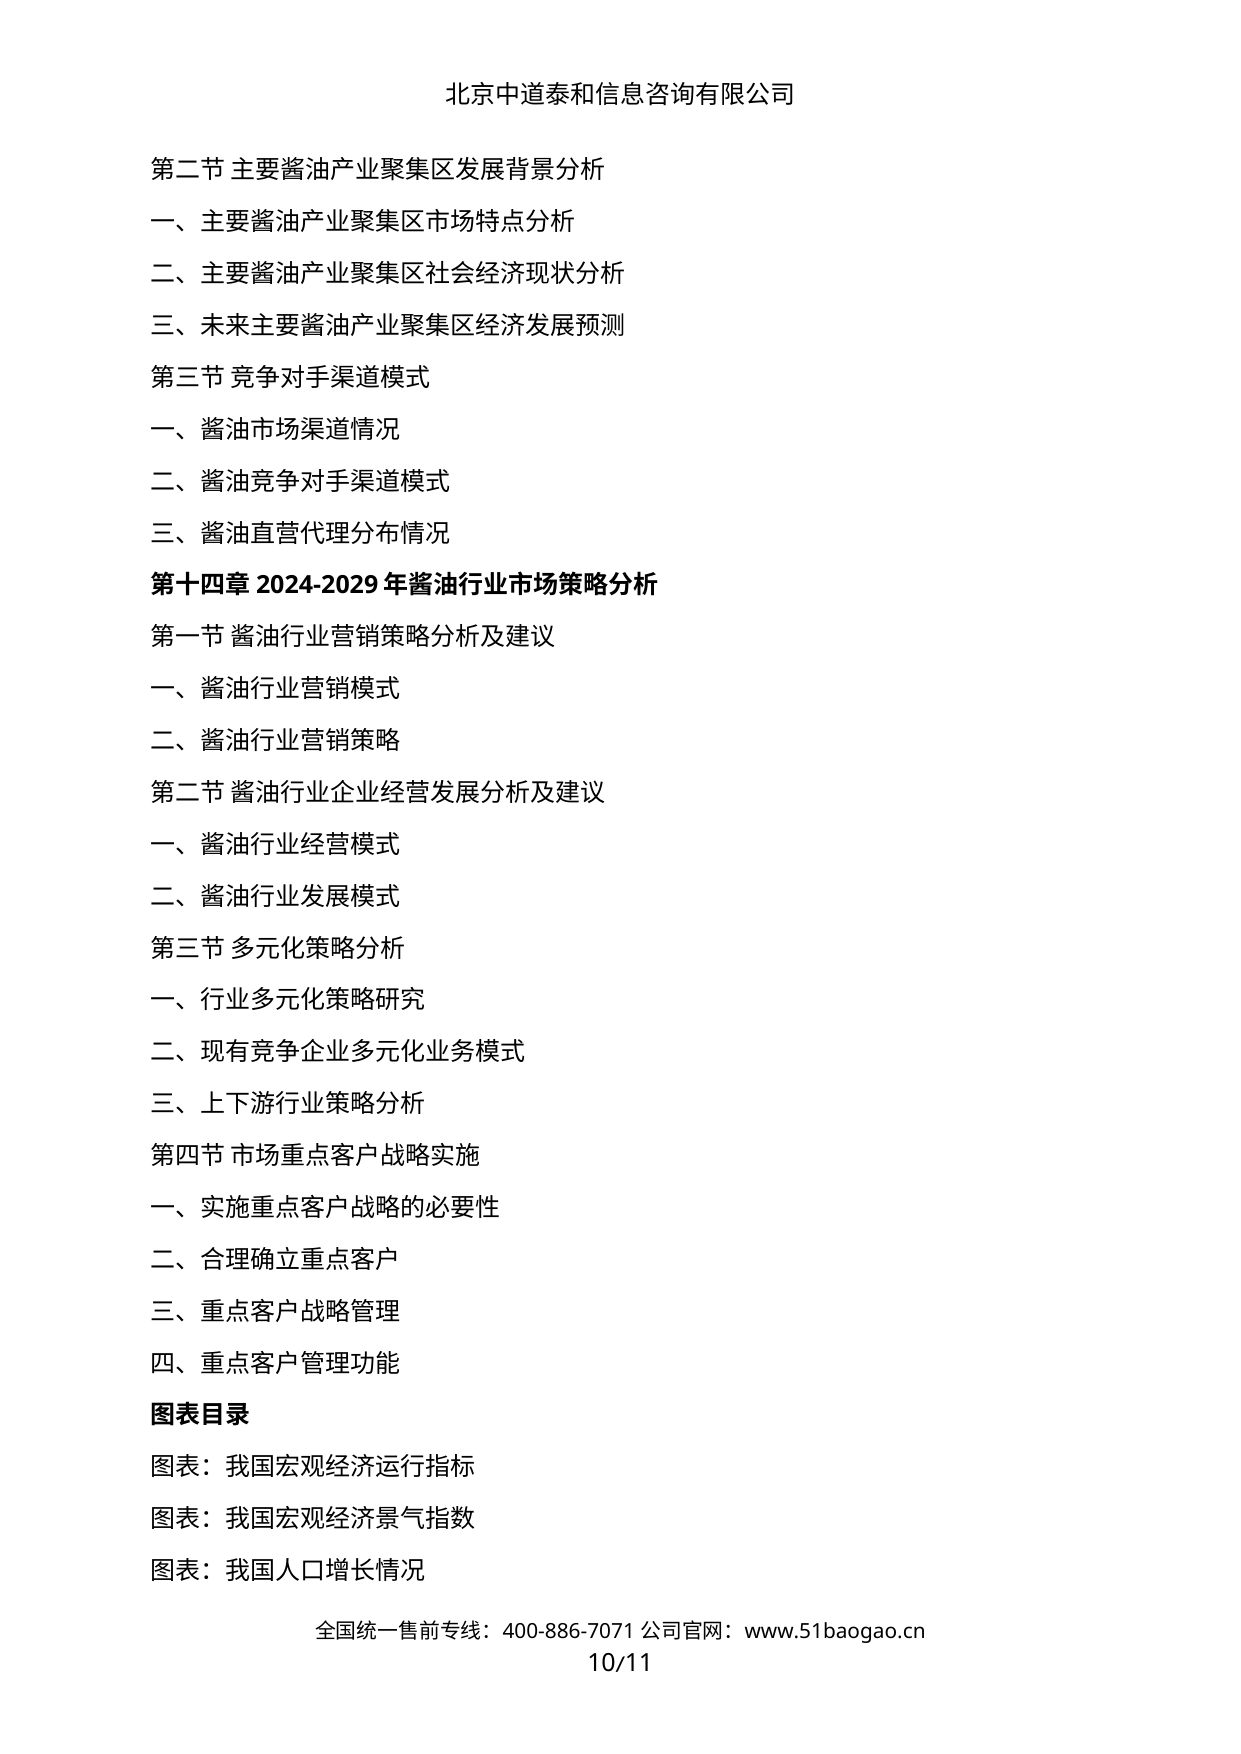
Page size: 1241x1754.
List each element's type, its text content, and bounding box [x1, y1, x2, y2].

text 四、重点客户管理功能 [150, 1343, 1090, 1379]
text 第二节 酱油行业企业经营发展分析及建议 [150, 772, 1090, 809]
text 一、酱油市场渠道情况 [150, 409, 1090, 446]
text 第三节 竞争对手渠道模式 [150, 357, 1090, 394]
text 图表：我国宏观经济运行指标 [150, 1447, 1090, 1483]
text 二、现有竞争企业多元化业务模式 [150, 1032, 1090, 1068]
text 图表：我国人口增长情况 [150, 1551, 1090, 1587]
text 三、上下游行业策略分析 [150, 1084, 1090, 1120]
text 第二节 主要酱油产业聚集区发展背景分析 [150, 150, 1090, 186]
text 二、酱油行业营销策略 [150, 721, 1090, 757]
text 三、酱油直营代理分布情况 [150, 513, 1090, 549]
text 一、实施重点客户战略的必要性 [150, 1187, 1090, 1224]
text 图表：我国宏观经济景气指数 [150, 1499, 1090, 1535]
text 二、合理确立重点客户 [150, 1239, 1090, 1276]
text 第四节 市场重点客户战略实施 [150, 1136, 1090, 1172]
text 一、酱油行业营销模式 [150, 669, 1090, 705]
text 一、行业多元化策略研究 [150, 980, 1090, 1016]
text 第三节 多元化策略分析 [150, 928, 1090, 964]
text 一、酱油行业经营模式 [150, 824, 1090, 861]
text 三、未来主要酱油产业聚集区经济发展预测 [150, 306, 1090, 342]
text 图表目录 [150, 1395, 1090, 1431]
text 二、酱油行业发展模式 [150, 876, 1090, 912]
text 二、酱油竞争对手渠道模式 [150, 461, 1090, 497]
text 二、主要酱油产业聚集区社会经济现状分析 [150, 254, 1090, 290]
text 三、重点客户战略管理 [150, 1291, 1090, 1327]
text 第一节 酱油行业营销策略分析及建议 [150, 617, 1090, 653]
text 一、主要酱油产业聚集区市场特点分析 [150, 202, 1090, 238]
text 第十四章 2024-2029年酱油行业市场策略分析 [150, 565, 1090, 601]
